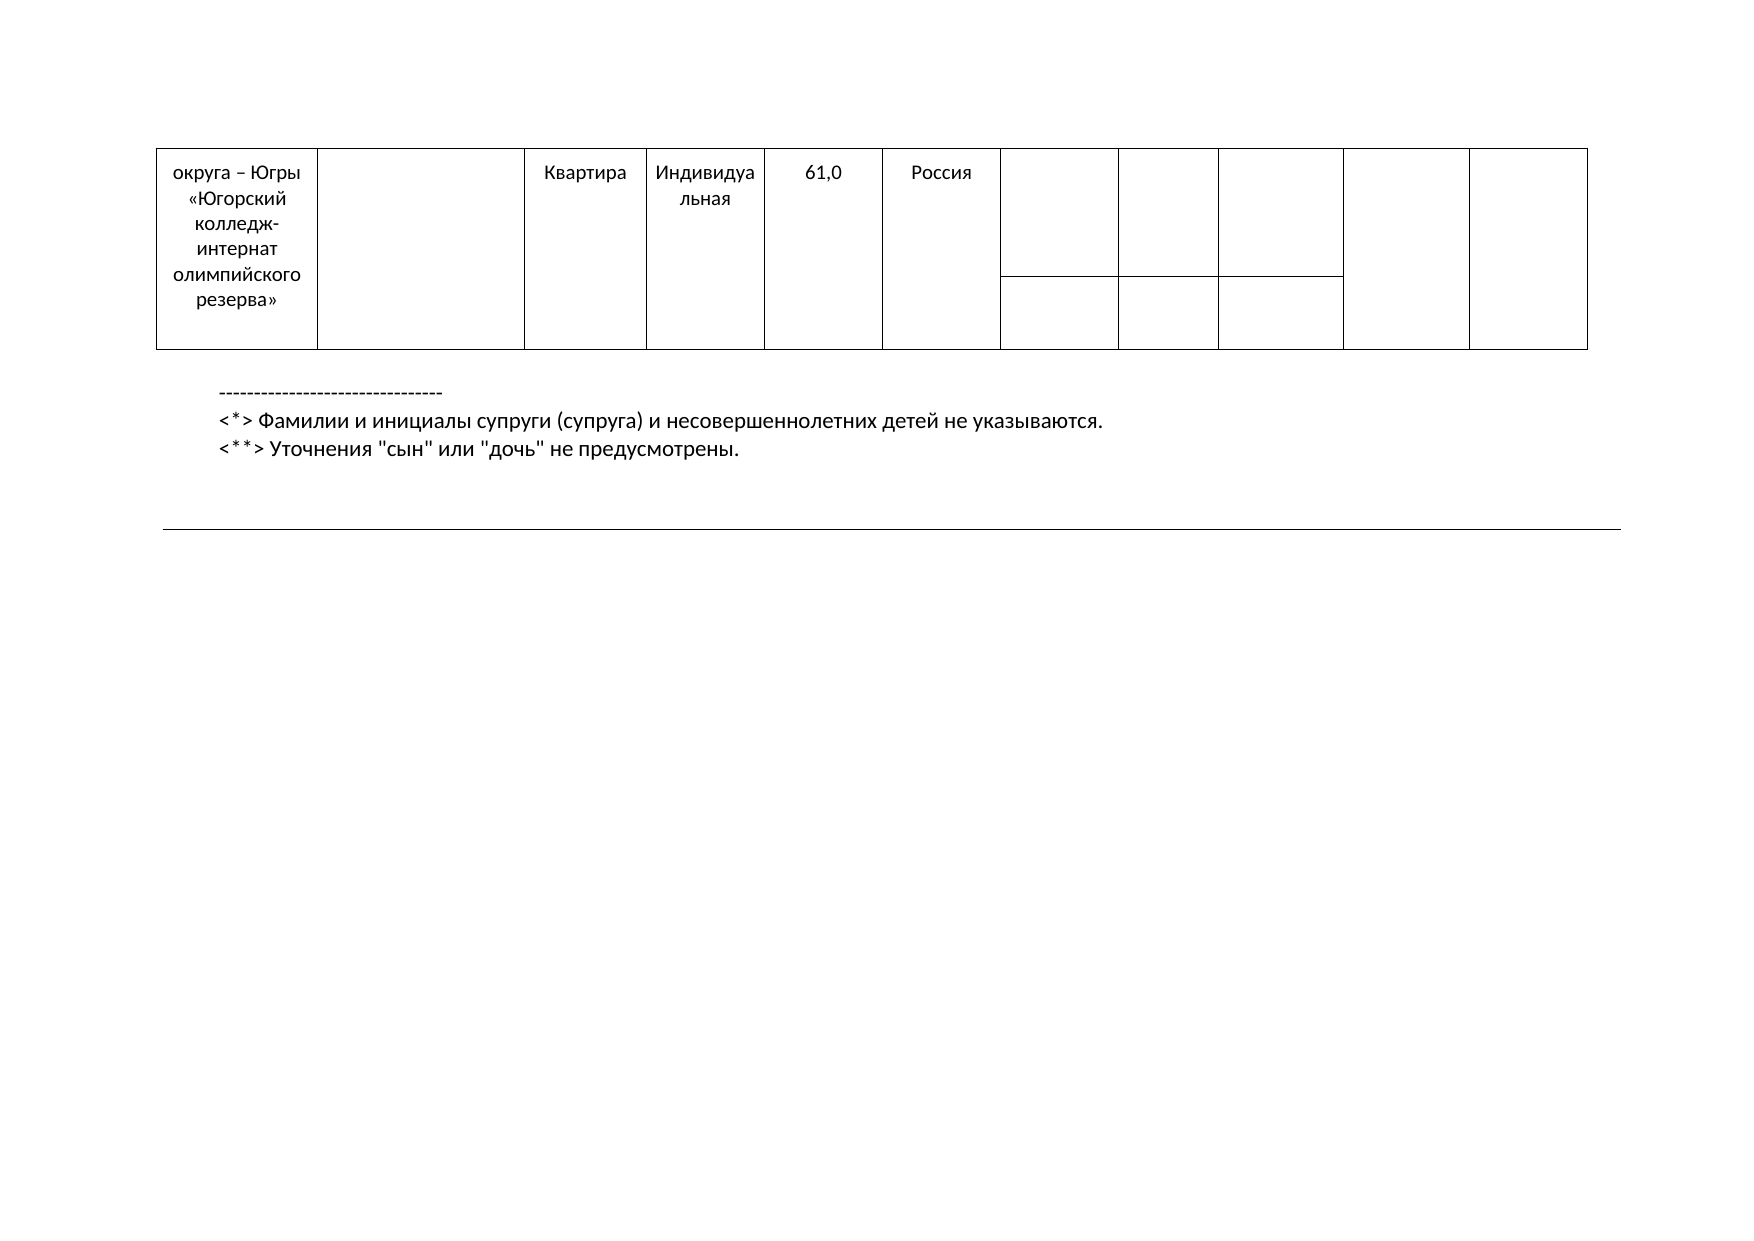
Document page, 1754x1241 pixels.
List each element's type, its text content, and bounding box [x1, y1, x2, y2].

table_cell Россия [883, 149, 1000, 349]
table_cell [1219, 277, 1343, 349]
text -------------------------------- [162, 378, 1621, 406]
text <**> Уточнения "сын" или "дочь" не предусмотрены. [162, 434, 1621, 462]
table_cell [1001, 277, 1118, 349]
text <*> Фамилии и инициалы супруги (супруга) и несовершеннолетних детей не указываются. [162, 406, 1621, 434]
table_cell Индивидуальная [647, 149, 764, 349]
table_cell [1119, 277, 1218, 349]
table_cell 61,0 [765, 149, 882, 349]
table_cell Квартира [525, 149, 646, 349]
